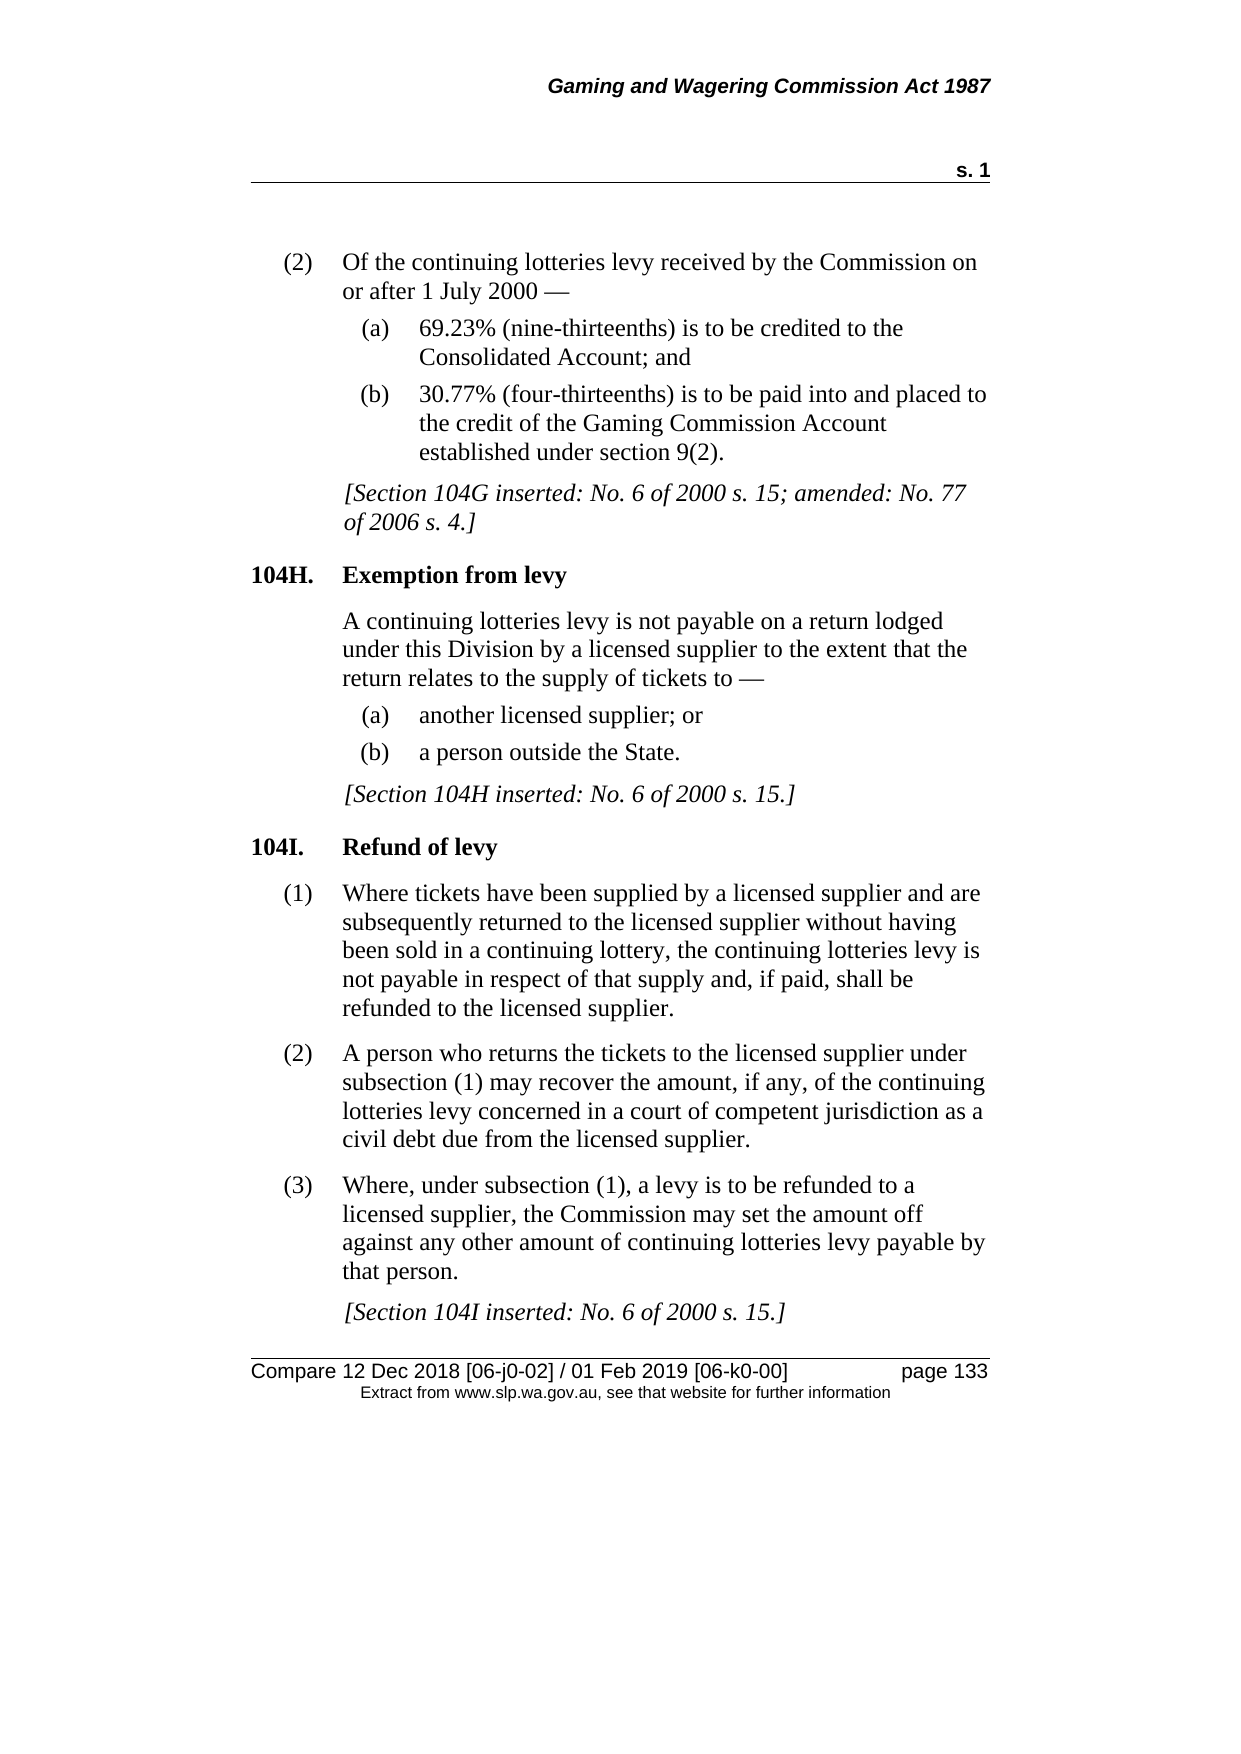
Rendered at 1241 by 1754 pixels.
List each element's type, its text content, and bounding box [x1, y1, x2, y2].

text (3) Where, under subsection (1), a levy is to be refunded to a licensed supplier, the Commission may set the amount off against any other amount of continuing lotteries levy payable by that person. [251, 1170, 990, 1285]
subtitle 104I. Refund of levy [251, 832, 990, 861]
subtitle 104H. Exemption from levy [251, 560, 990, 589]
text [Section 104H inserted: No. 6 of 2000 s. 15.] [251, 779, 990, 807]
text (b) a person outside the State. [251, 737, 990, 766]
text (2) Of the continuing lotteries levy received by the Commission on or after 1 July 2000 — [251, 247, 990, 305]
text A continuing lotteries levy is not payable on a return lodged under this Division by a licensed supplier to the extent that the return relates to the supply of tickets to — [251, 606, 990, 692]
text (b) 30.77% (four-thirteenths) is to be paid into and placed to the credit of the Gaming Commission Account established under section 9(2). [251, 379, 990, 465]
text (1) Where tickets have been supplied by a licensed supplier and are subsequently returned to the licensed supplier without having been sold in a continuing lottery, the continuing lotteries levy is not payable in respect of that supply and, if paid, shall be refunded to the licensed supplier. [251, 878, 990, 1022]
text (a) 69.23% (nine-thirteenths) is to be credited to the Consolidated Account; and [251, 313, 990, 371]
text [Section 104I inserted: No. 6 of 2000 s. 15.] [251, 1297, 990, 1326]
text (2) A person who returns the tickets to the licensed supplier under subsection (1) may recover the amount, if any, of the continuing lotteries levy concerned in a court of competent jurisdiction as a civil debt due from the licensed supplier. [251, 1038, 990, 1153]
text (a) another licensed supplier; or [251, 700, 990, 729]
text [Section 104G inserted: No. 6 of 2000 s. 15; amended: No. 77 of 2006 s. 4.] [251, 478, 990, 535]
